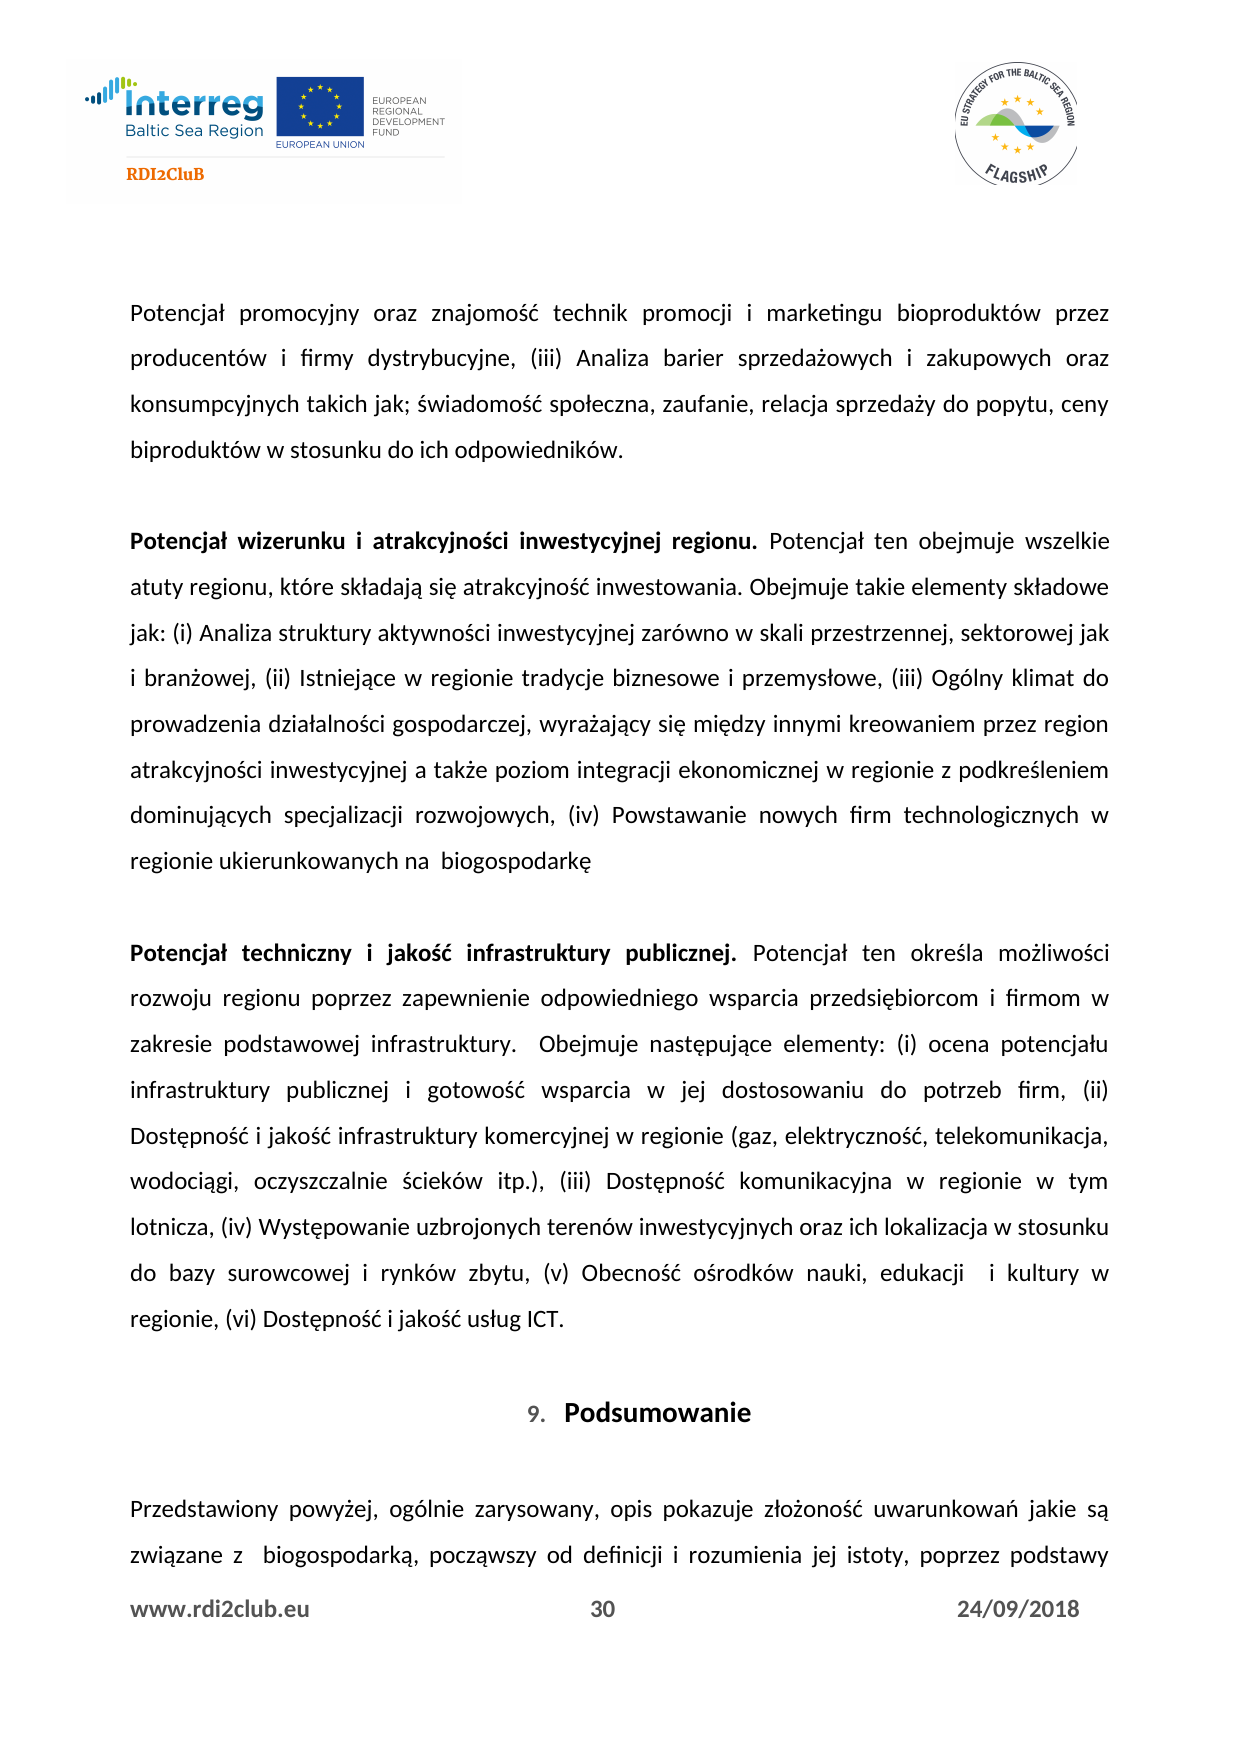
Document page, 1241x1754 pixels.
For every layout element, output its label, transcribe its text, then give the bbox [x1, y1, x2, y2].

text Potencjał techniczny i jakość infrastruktury publicznej. Potencjał ten określa możliwości rozwoju regionu poprzez zapewnienie odpowiedniego wsparcia przedsiębiorcom i firmom w zakresie podstawowej infrastruktury. Obejmuje następujące elementy: (i) ocena potencjału infrastruktury publicznej i gotowość wsparcia w jej dostosowaniu do potrzeb firm, (ii) Dostępność i jakość infrastruktury komercyjnej w regionie (gaz, elektryczność, telekomunikacja, wodociągi, oczyszczalnie ścieków itp.), (iii) Dostępność komunikacyjna w regionie w tym lotnicza, (iv) Występowanie uzbrojonych terenów inwestycyjnych oraz ich lokalizacja w stosunku do bazy surowcowej i rynków zbytu, (v) Obecność ośrodków nauki, edukacji i kultury w regionie, (vi) Dostępność i jakość usług ICT. [130, 937, 1110, 1333]
picture [66, 59, 463, 204]
list Podsumowanie [167, 1394, 1110, 1430]
picture [954, 62, 1077, 185]
text Potencjał wizerunku i atrakcyjności inwestycyjnej regionu. Potencjał ten obejmuje wszelkie atuty regionu, które składają się atrakcyjność inwestowania. Obejmuje takie elementy składowe jak: (i) Analiza struktury aktywności inwestycyjnej zarówno w skali przestrzennej, sektorowej jak i branżowej, (ii) Istniejące w regionie tradycje biznesowe i przemysłowe, (iii) Ogólny klimat do prowadzenia działalności gospodarczej, wyrażający się między innymi kreowaniem przez region atrakcyjności inwestycyjnej a także poziom integracji ekonomicznej w regionie z podkreśleniem dominujących specjalizacji rozwojowych, (iv) Powstawanie nowych firm technologicznych w regionie ukierunkowanych na biogospodarkę [130, 525, 1110, 876]
